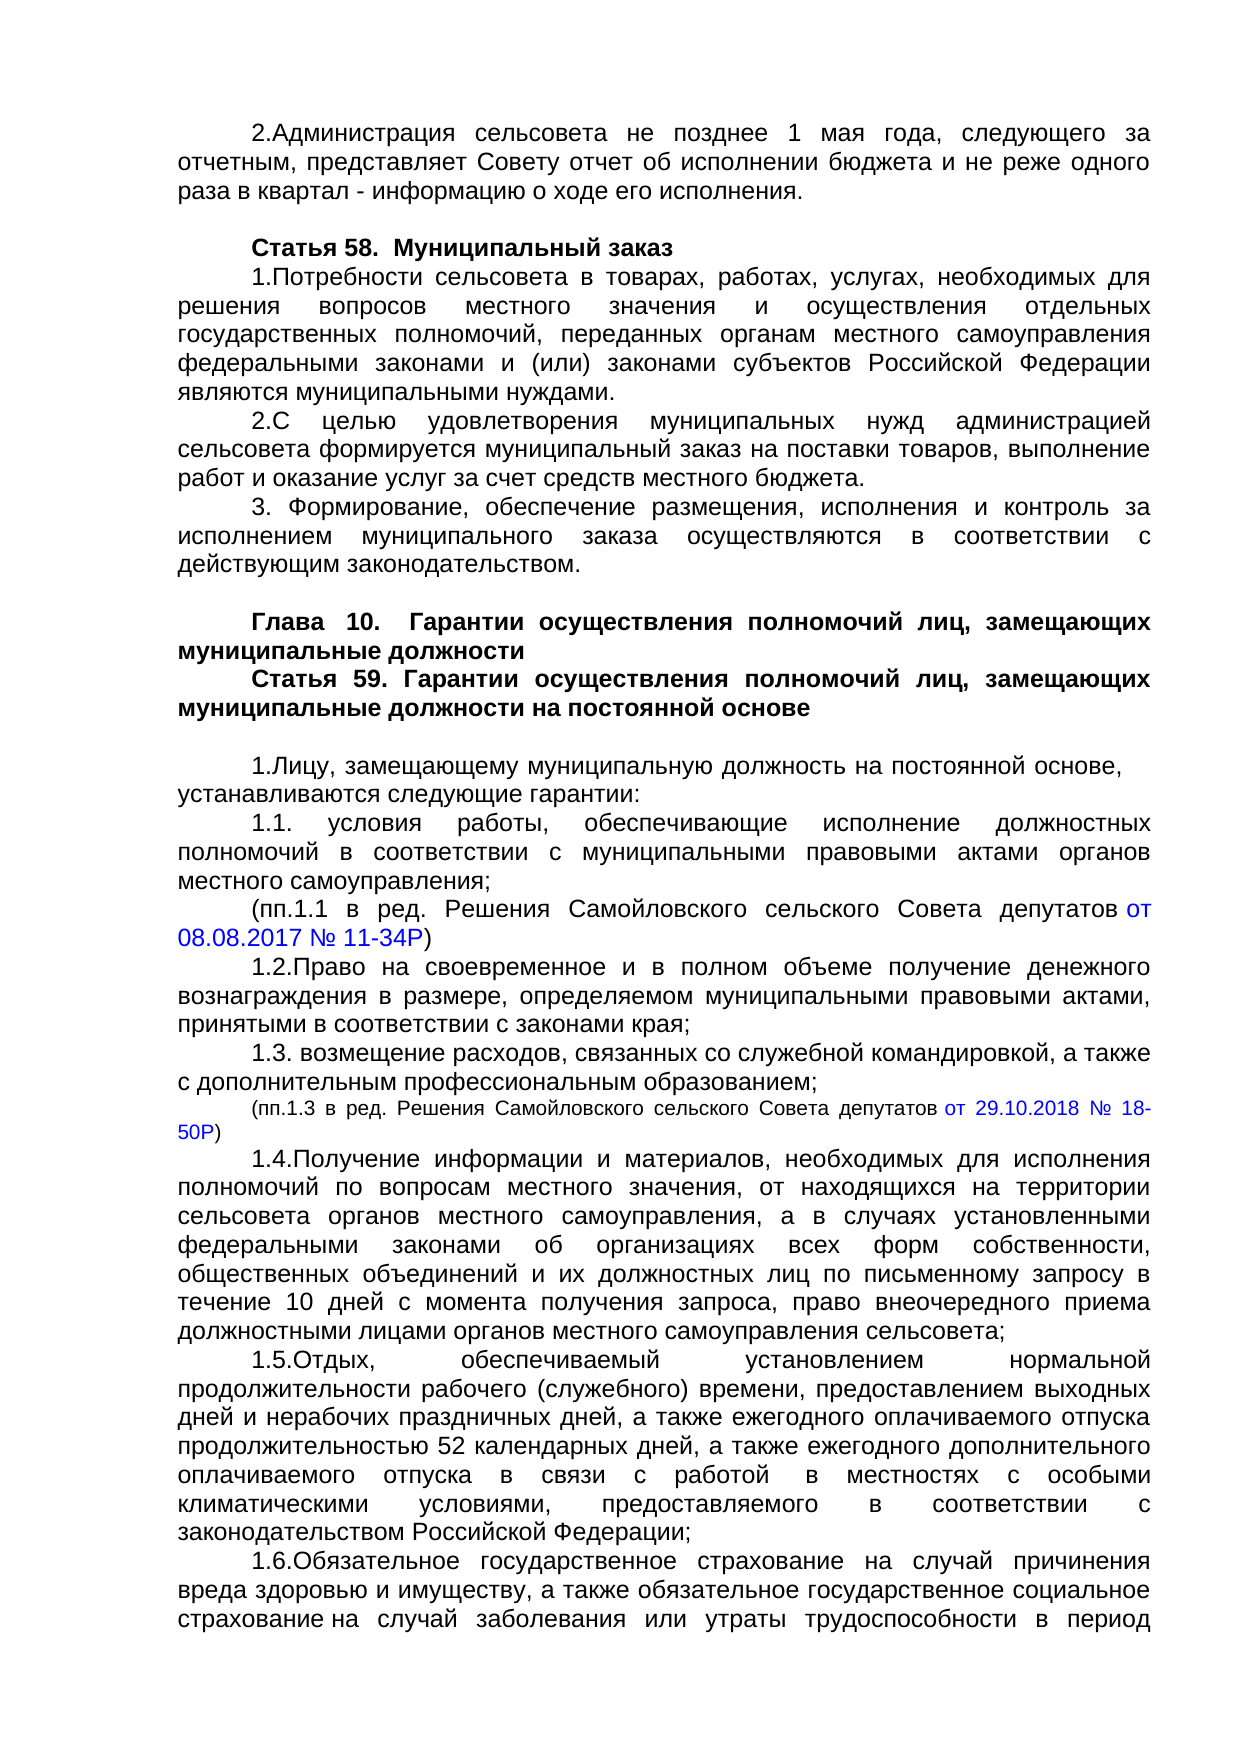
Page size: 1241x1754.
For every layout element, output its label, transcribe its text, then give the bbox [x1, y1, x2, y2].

text Статья 59. Гарантии осуществления полномочий лиц, замещающих муниципальные должности на постоянной основе [177, 664, 1152, 722]
text (пп.1.3 в ред. Решения Самойловского сельского Совета депутатов от 29.10.2018 № 18-50Р) [177, 1096, 1152, 1143]
text (пп.1.1 в ред. Решения Самойловского сельского Совета депутатов от 08.08.2017 № 11-34Р) [177, 894, 1152, 952]
text 2.С целью удовлетворения муниципальных нужд администрацией сельсовета формируется муниципальный заказ на поставки товаров, выполнение работ и оказание услуг за счет средств местного бюджета. [177, 406, 1152, 492]
text Статья 58. Муниципальный заказ [177, 233, 1152, 262]
text 1.5.Отдых, обеспечиваемый установлением нормальной продолжительности рабочего (служебного) времени, предоставлением выходных дней и нерабочих праздничных дней, а также ежегодного оплачиваемого отпуска продолжительностью 52 календарных дней, а также ежегодного дополнительного оплачиваемого отпуска в связи с работой в местностях с особыми климатическими условиями, предоставляемого в соответствии с законодательством Российской Федерации; [177, 1345, 1152, 1546]
text 1.Потребности сельсовета в товарах, работах, услугах, необходимых для решения вопросов местного значения и осуществления отдельных государственных полномочий, переданных органам местного самоуправления федеральными законами и (или) законами субъектов Российской Федерации являются муниципальными нуждами. [177, 262, 1152, 406]
text 1.1. условия работы, обеспечивающие исполнение должностных полномочий в соответствии с муниципальными правовыми актами органов местного самоуправления; [177, 808, 1152, 894]
text 2.Администрация сельсовета не позднее 1 мая года, следующего за отчетным, представляет Совету отчет об исполнении бюджета и не реже одного раза в квартал - информацию о ходе его исполнения. [177, 118, 1152, 204]
text 1.Лицу, замещающему муниципальную должность на постоянной основе, устанавливаются следующие гарантии: [177, 751, 1152, 808]
text Глава 10. Гарантии осуществления полномочий лиц, замещающих муниципальные должности [177, 607, 1152, 664]
text 3. Формирование, обеспечение размещения, исполнения и контроль за исполнением муниципального заказа осуществляются в соответствии с действующим законодательством. [177, 492, 1152, 578]
text 1.4.Получение информации и материалов, необходимых для исполнения полномочий по вопросам местного значения, от находящихся на территории сельсовета органов местного самоуправления, а в случаях установленными федеральными законами об организациях всех форм собственности, общественных объединений и их должностных лиц по письменному запросу в течение 10 дней с момента получения запроса, право внеочередного приема должностными лицами органов местного самоуправления сельсовета; [177, 1143, 1152, 1345]
text 1.2.Право на своевременное и в полном объеме получение денежного вознаграждения в размере, определяемом муниципальными правовыми актами, принятыми в соответствии с законами края; [177, 952, 1152, 1038]
text 1.3. возмещение расходов, связанных со служебной командировкой, а также с дополнительным профессиональным образованием; [177, 1038, 1152, 1096]
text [177, 1546, 1152, 1632]
